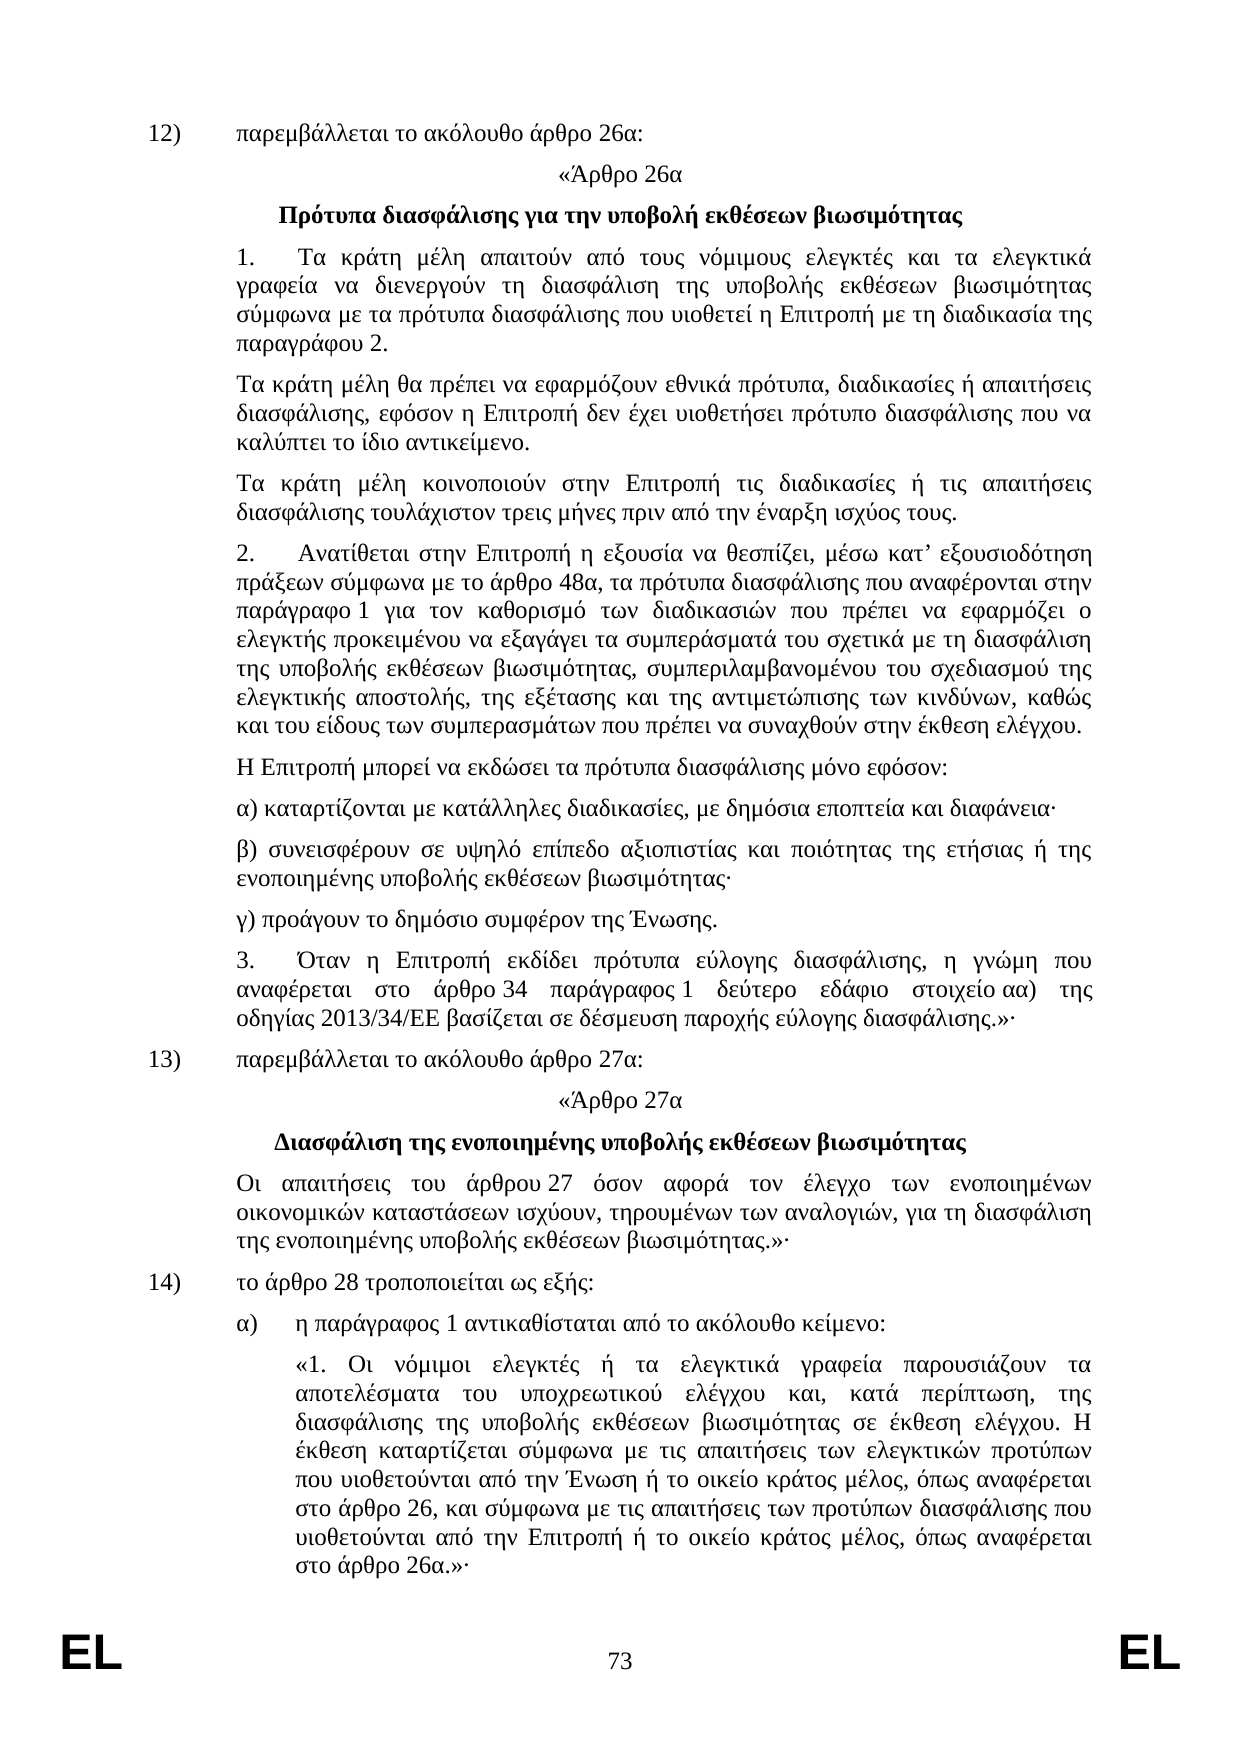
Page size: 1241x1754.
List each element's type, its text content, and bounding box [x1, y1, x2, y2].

text Πρότυπα διασφάλισης για την υποβολή εκθέσεων βιωσιμότητας [148, 201, 1093, 229]
text Τα κράτη μέλη θα πρέπει να εφαρμόζουν εθνικά πρότυπα, διαδικασίες ή απαιτήσεις διασφάλισης, εφόσον η Επιτροπή δεν έχει υιοθετήσει πρότυπο διασφάλισης που να καλύπτει το ίδιο αντικείμενο. [236, 369, 1093, 456]
text Διασφάλιση της ενοποιημένης υποβολής εκθέσεων βιωσιμότητας [148, 1127, 1093, 1156]
text 13) παρεμβάλλεται το ακόλουθο άρθρο 27α: [148, 1044, 1093, 1073]
text 12) παρεμβάλλεται το ακόλουθο άρθρο 26α: [148, 118, 1093, 147]
text β) συνεισφέρουν σε υψηλό επίπεδο αξιοπιστίας και ποιότητας της ετήσιας ή της ενοποιημένης υποβολής εκθέσεων βιωσιμότητας· [236, 834, 1093, 892]
text 1. Τα κράτη μέλη απαιτούν από τους νόμιμους ελεγκτές και τα ελεγκτικά γραφεία να διενεργούν τη διασφάλιση της υποβολής εκθέσεων βιωσιμότητας σύμφωνα με τα πρότυπα διασφάλισης που υιοθετεί η Επιτροπή με τη διαδικασία της παραγράφου 2. [236, 242, 1093, 357]
text α) καταρτίζονται με κατάλληλες διαδικασίες, με δημόσια εποπτεία και διαφάνεια· [236, 793, 1093, 822]
text «1. Οι νόμιμοι ελεγκτές ή τα ελεγκτικά γραφεία παρουσιάζουν τα αποτελέσματα του υποχρεωτικού ελέγχου και, κατά περίπτωση, της διασφάλισης της υποβολής εκθέσεων βιωσιμότητας σε έκθεση ελέγχου. Η έκθεση καταρτίζεται σύμφωνα με τις απαιτήσεις των ελεγκτικών προτύπων που υιοθετούνται από την Ένωση ή το οικείο κράτος μέλος, όπως αναφέρεται στο άρθρο 26, και σύμφωνα με τις απαιτήσεις των προτύπων διασφάλισης που υιοθετούνται από την Επιτροπή ή το οικείο κράτος μέλος, όπως αναφέρεται στο άρθρο 26α.»· [295, 1349, 1093, 1579]
text 3. Όταν η Επιτροπή εκδίδει πρότυπα εύλογης διασφάλισης, η γνώμη που αναφέρεται στο άρθρο 34 παράγραφος 1 δεύτερο εδάφιο στοιχείο αα) της οδηγίας 2013/34/ΕΕ βασίζεται σε δέσμευση παροχής εύλογης διασφάλισης.»· [236, 946, 1093, 1032]
text 2. Ανατίθεται στην Επιτροπή η εξουσία να θεσπίζει, μέσω κατ’ εξουσιοδότηση πράξεων σύμφωνα με το άρθρο 48α, τα πρότυπα διασφάλισης που αναφέρονται στην παράγραφο 1 για τον καθορισμό των διαδικασιών που πρέπει να εφαρμόζει ο ελεγκτής προκειμένου να εξαγάγει τα συμπεράσματά του σχετικά με τη διασφάλιση της υποβολής εκθέσεων βιωσιμότητας, συμπεριλαμβανομένου του σχεδιασμού της ελεγκτικής αποστολής, της εξέτασης και της αντιμετώπισης των κινδύνων, καθώς και του είδους των συμπερασμάτων που πρέπει να συναχθούν στην έκθεση ελέγχου. [236, 538, 1093, 739]
text Τα κράτη μέλη κοινοποιούν στην Επιτροπή τις διαδικασίες ή τις απαιτήσεις διασφάλισης τουλάχιστον τρεις μήνες πριν από την έναρξη ισχύος τους. [236, 468, 1093, 526]
text γ) προάγουν το δημόσιο συμφέρον της Ένωσης. [236, 904, 1093, 933]
text 14) το άρθρο 28 τροποποιείται ως εξής: [148, 1267, 1093, 1296]
text Η Επιτροπή μπορεί να εκδώσει τα πρότυπα διασφάλισης μόνο εφόσον: [236, 752, 1093, 781]
text «Άρθρο 27α [148, 1086, 1093, 1114]
text α) η παράγραφος 1 αντικαθίσταται από το ακόλουθο κείμενο: [236, 1308, 1093, 1337]
text «Άρθρο 26α [148, 159, 1093, 188]
text Οι απαιτήσεις του άρθρου 27 όσον αφορά τον έλεγχο των ενοποιημένων οικονομικών καταστάσεων ισχύουν, τηρουμένων των αναλογιών, για τη διασφάλιση της ενοποιημένης υποβολής εκθέσεων βιωσιμότητας.»· [236, 1168, 1093, 1254]
